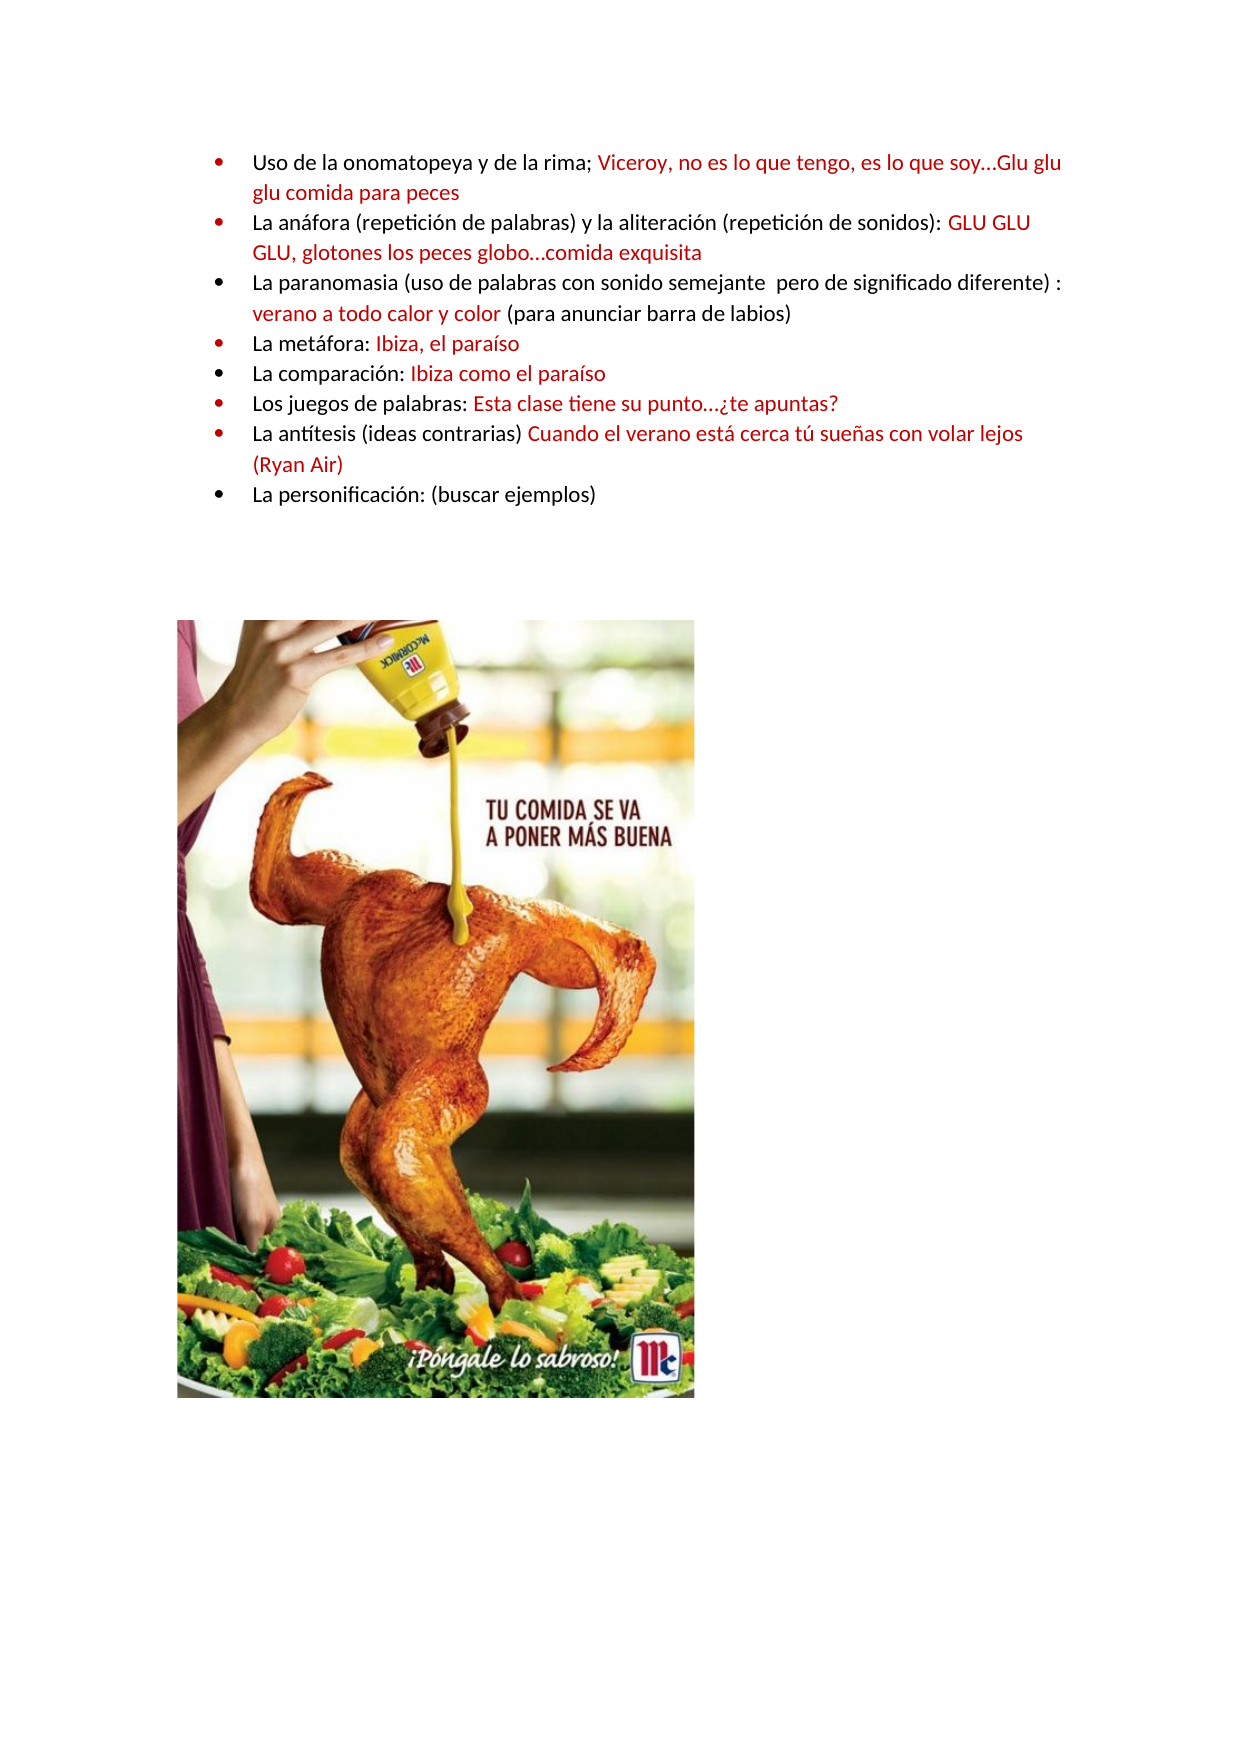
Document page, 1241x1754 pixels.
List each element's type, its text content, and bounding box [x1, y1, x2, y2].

list La antítesis (ideas contrarias) Cuando el verano está cerca tú sueñas con volar lejos (Ryan Air) [215, 419, 1063, 478]
list La personificación: (buscar ejemplos) [215, 480, 1063, 508]
picture [177, 620, 695, 1398]
list La paranomasia (uso de palabras con sonido semejante pero de significado diferente) : verano a todo calor y color (para anunciar barra de labios) [215, 268, 1063, 327]
list La comparación: Ibiza como el paraíso [215, 359, 1063, 387]
list La anáfora (repetición de palabras) y la aliteración (repetición de sonidos): GLU GLU GLU, glotones los peces globo…comida exquisita [215, 208, 1063, 266]
list Los juegos de palabras: Esta clase tiene su punto…¿te apuntas? [215, 389, 1063, 417]
list Uso de la onomatopeya y de la rima; Viceroy, no es lo que tengo, es lo que soy…Glu glu glu comida para peces [215, 148, 1063, 206]
list La metáfora: Ibiza, el paraíso [215, 329, 1063, 357]
